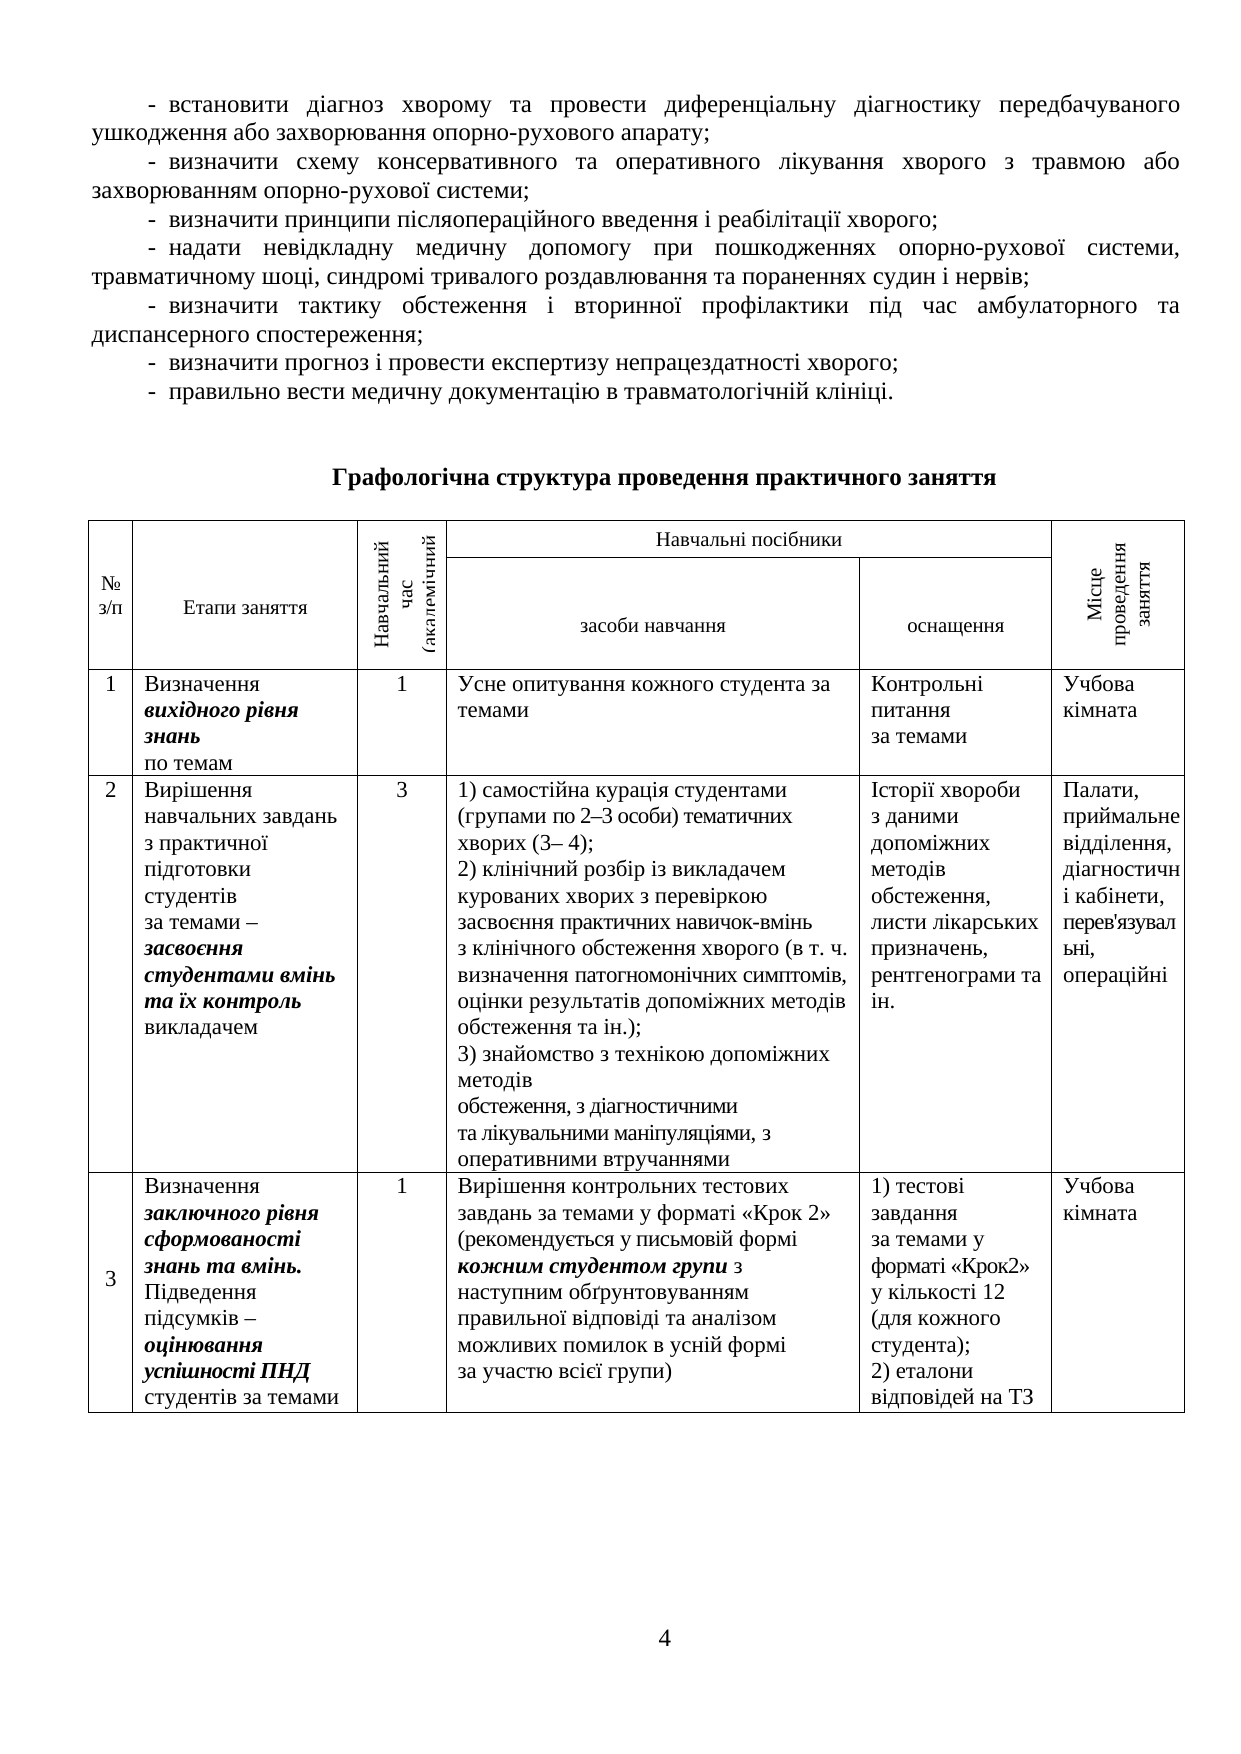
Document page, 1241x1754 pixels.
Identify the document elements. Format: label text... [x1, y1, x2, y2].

table_cell оснащення [860, 558, 1051, 669]
table_header Етапи заняття [133, 521, 357, 669]
table_cell 1 [358, 670, 446, 775]
table_cell 1 [89, 670, 132, 775]
table_header Навчальні посібники [447, 521, 1051, 557]
table_cell 2 [89, 776, 132, 1172]
list надати невідкладну медичну допомогу при пошкодженнях опорно-рухової системи, травматичному шоці, синдромі тривалого роздавлювання та пораненнях судин і нервів; [91, 232, 1181, 290]
list визначити принципи післяопераційного введення і реабілітації хворого; [91, 204, 1181, 232]
table_cell Визначення заключного рівня сформованості знань та вмінь. Підведення підсумків –оцінювання успішності ПНД студентів за темами [133, 1173, 357, 1412]
table_cell Контрольні питання за темами [860, 670, 1051, 775]
table_cell Історії хвороби з даними допоміжних методів обстеження, листи лікарських призначень, рентгенограми та ін. [860, 776, 1051, 1172]
table_cell Визначення вихідного рівня знань по темам [133, 670, 357, 775]
table_cell Учбова кімната [1052, 1173, 1184, 1412]
list встановити діагноз хворому та провести диференціальну діагностику передбачуваного ушкодження або захворювання опорно-рухового апарату; [91, 89, 1181, 146]
list визначити прогноз і провести експертизу непрацездатності хворого; [91, 347, 1181, 376]
table_cell Учбова кімната [1052, 670, 1184, 775]
table_cell Вирішення навчальних завдань з практичної підготовки студентів за темами – засвоєння студентами вмінь та їх контроль викладачем [133, 776, 357, 1172]
list визначити тактику обстеження і вторинної профілактики під час амбулаторного та диспансерного спостереження; [91, 290, 1181, 347]
table_header Місце проведення заняття [1052, 521, 1184, 669]
table_cell 1) самостійна курація студентами (групами по 2–3 особи) тематичних хворих (3– 4); 2) клінічний розбір із викладачем курованих хворих з перевіркою засвоєння практичних навичок-вмінь з клінічного обстеження хворого (в т. ч. визначення патогномонічних симптомів, оцінки результатів допоміжних методів обстеження та ін.); 3) знайомство з технікою допоміжних методів обстеження, з діагностичними та лікувальними маніпуляціями, з оперативними втручаннями [447, 776, 859, 1172]
table_cell 1) тестові завдання за темами у форматі «Крок2» у кількості 12 (для кожного студента); 2) еталони відповідей на ТЗ [860, 1173, 1051, 1412]
list правильно вести медичну документацію в травматологічній клініці. [91, 376, 1181, 405]
table_header № з/п [89, 521, 132, 669]
table_cell 3 [358, 776, 446, 1172]
table_cell 3 [89, 1173, 132, 1412]
list визначити схему консервативного та оперативного лікування хворого з травмою або захворюванням опорно-рухової системи; [91, 146, 1181, 204]
table_cell Усне опитування кожного студента за темами [447, 670, 859, 775]
table_cell засоби навчання [447, 558, 859, 669]
table_cell Вирішення контрольних тестових завдань за темами у форматі «Крок 2» (рекомендується у письмовій формі кожним студентом групи з наступним обґрунтовуванням правильної відповіді та аналізом можливих помилок в усній формі за участю всієї групи) [447, 1173, 859, 1412]
table_cell Палати, приймальне відділення, діагностичні кабінети, перев'язувальні, операційні [1052, 776, 1184, 1172]
table_header Навчальний час (академічний), год [358, 521, 446, 669]
table_cell 1 [358, 1173, 446, 1412]
text Графологічна структура проведення практичного заняття [148, 462, 1181, 491]
